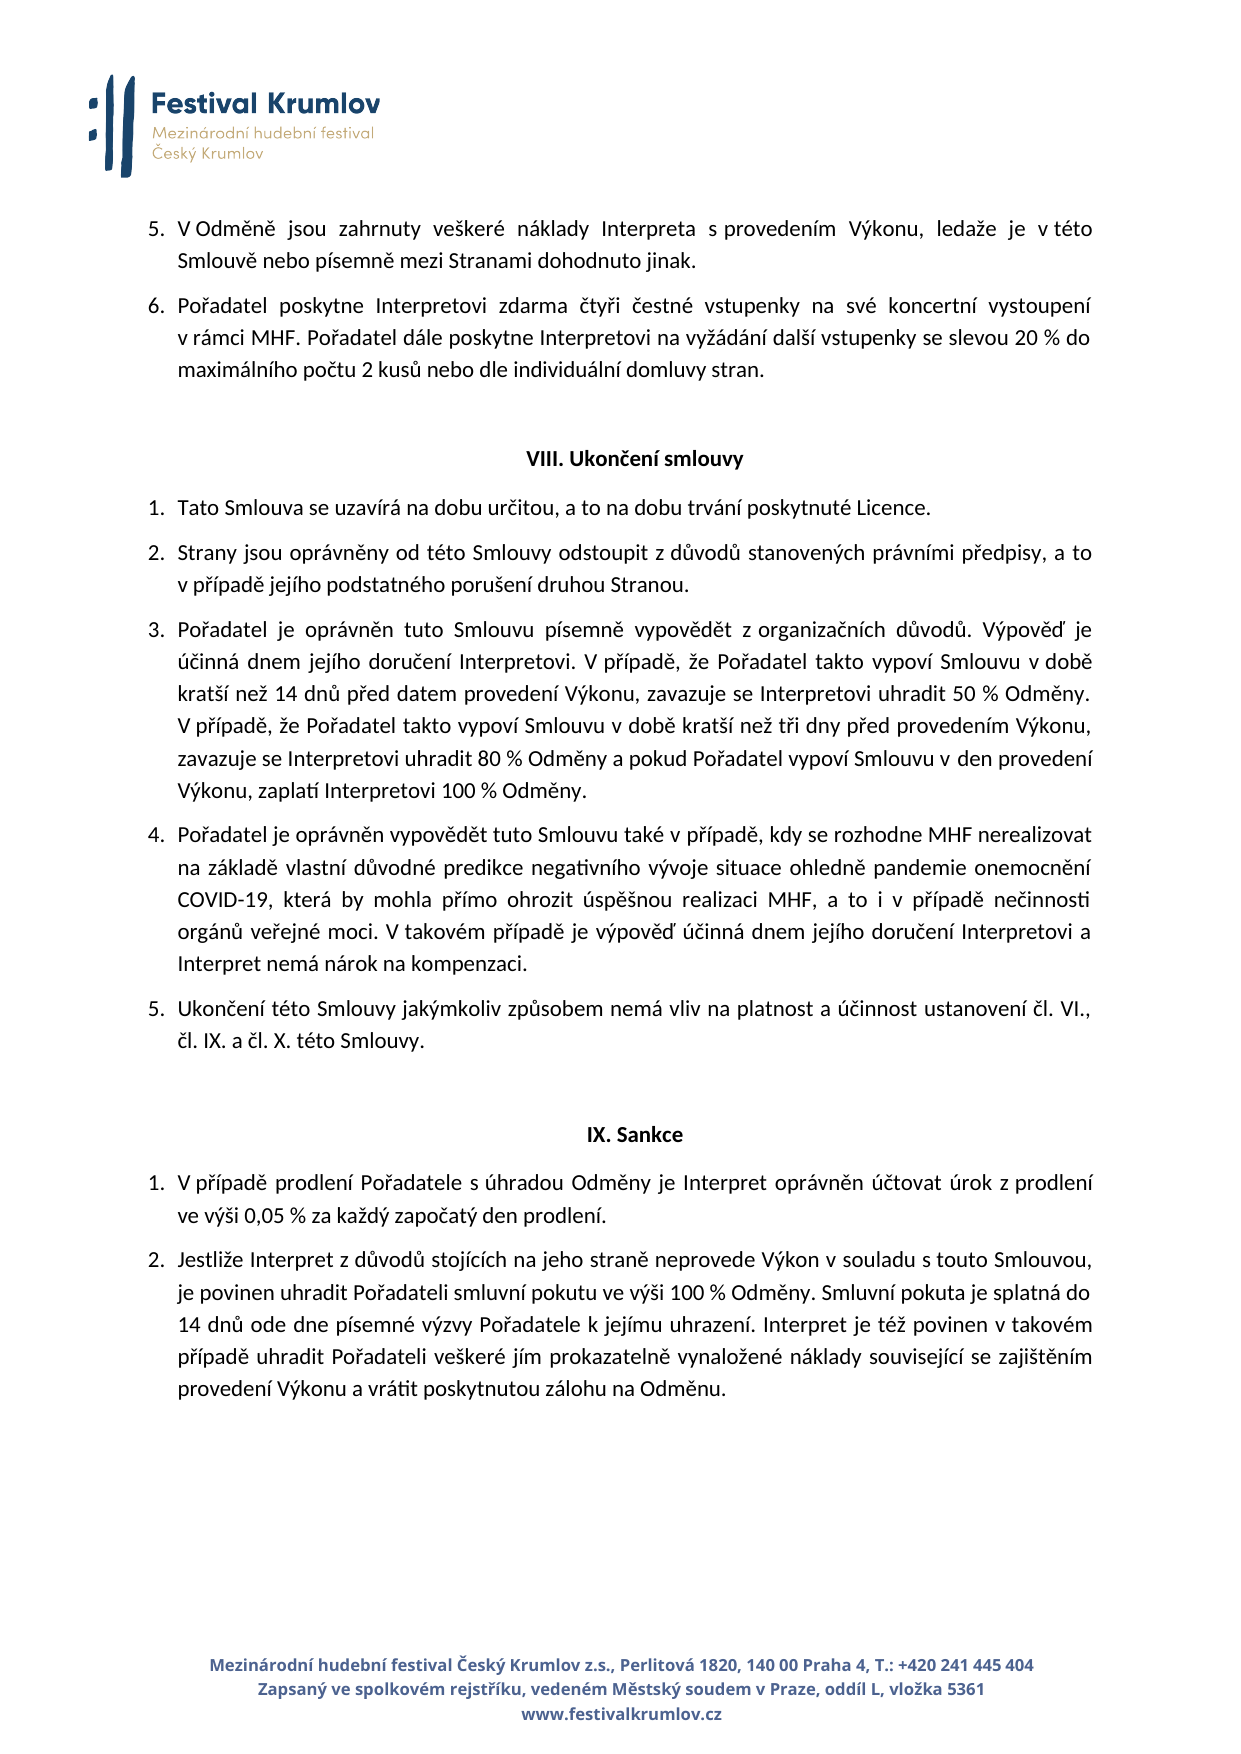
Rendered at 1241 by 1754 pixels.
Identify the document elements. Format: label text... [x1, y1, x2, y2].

picture [88, 74, 380, 178]
list Strany jsou oprávněny od této Smlouvy odstoupit z důvodů stanovených právními předpisy, a to v případě jejího podstatného porušení druhou Stranou. [148, 538, 1093, 598]
text IX. Sankce [148, 1120, 1093, 1148]
list Ukončení této Smlouvy jakýmkoliv způsobem nemá vliv na platnost a účinnost ustanovení čl. VI., čl. IX. a čl. X. této Smlouvy. [148, 994, 1093, 1054]
list Jestliže Interpret z důvodů stojících na jeho straně neprovede Výkon v souladu s touto Smlouvou, je povinen uhradit Pořadateli smluvní pokutu ve výši 100 % Odměny. Smluvní pokuta je splatná do 14 dnů ode dne písemné výzvy Pořadatele k jejímu uhrazení. Interpret je též povinen v takovém případě uhradit Pořadateli veškeré jím prokazatelně vynaložené náklady související se zajištěním provedení Výkonu a vrátit poskytnutou zálohu na Odměnu. [148, 1245, 1093, 1402]
list Pořadatel je oprávněn tuto Smlouvu písemně vypovědět z organizačních důvodů. Výpověď je účinná dnem jejího doručení Interpretovi. V případě, že Pořadatel takto vypoví Smlouvu v době kratší než 14 dnů před datem provedení Výkonu, zavazuje se Interpretovi uhradit 50 % Odměny. V případě, že Pořadatel takto vypoví Smlouvu v době kratší než tři dny před provedením Výkonu, zavazuje se Interpretovi uhradit 80 % Odměny a pokud Pořadatel vypoví Smlouvu v den provedení Výkonu, zaplatí Interpretovi 100 % Odměny. [148, 615, 1093, 804]
list Pořadatel je oprávněn vypovědět tuto Smlouvu také v případě, kdy se rozhodne MHF nerealizovat na základě vlastní důvodné predikce negativního vývoje situace ohledně pandemie onemocnění COVID-19, která by mohla přímo ohrozit úspěšnou realizaci MHF, a to i v případě nečinnosti orgánů veřejné moci. V takovém případě je výpověď účinná dnem jejího doručení Interpretovi a Interpret nemá nárok na kompenzaci. [148, 821, 1093, 977]
list Tato Smlouva se uzavírá na dobu určitou, a to na dobu trvání poskytnuté Licence. [148, 493, 1093, 521]
list Pořadatel poskytne Interpretovi zdarma čtyři čestné vstupenky na své koncertní vystoupení v rámci MHF. Pořadatel dále poskytne Interpretovi na vyžádání další vstupenky se slevou 20 % do maximálního počtu 2 kusů nebo dle individuální domluvy stran. [148, 291, 1093, 383]
list V případě prodlení Pořadatele s úhradou Odměny je Interpret oprávněn účtovat úrok z prodlení ve výši 0,05 % za každý započatý den prodlení. [148, 1168, 1093, 1229]
text VIII. Ukončení smlouvy [148, 444, 1093, 472]
list V Odměně jsou zahrnuty veškeré náklady Interpreta s provedením Výkonu, ledaže je v této Smlouvě nebo písemně mezi Stranami dohodnuto jinak. [148, 214, 1093, 274]
